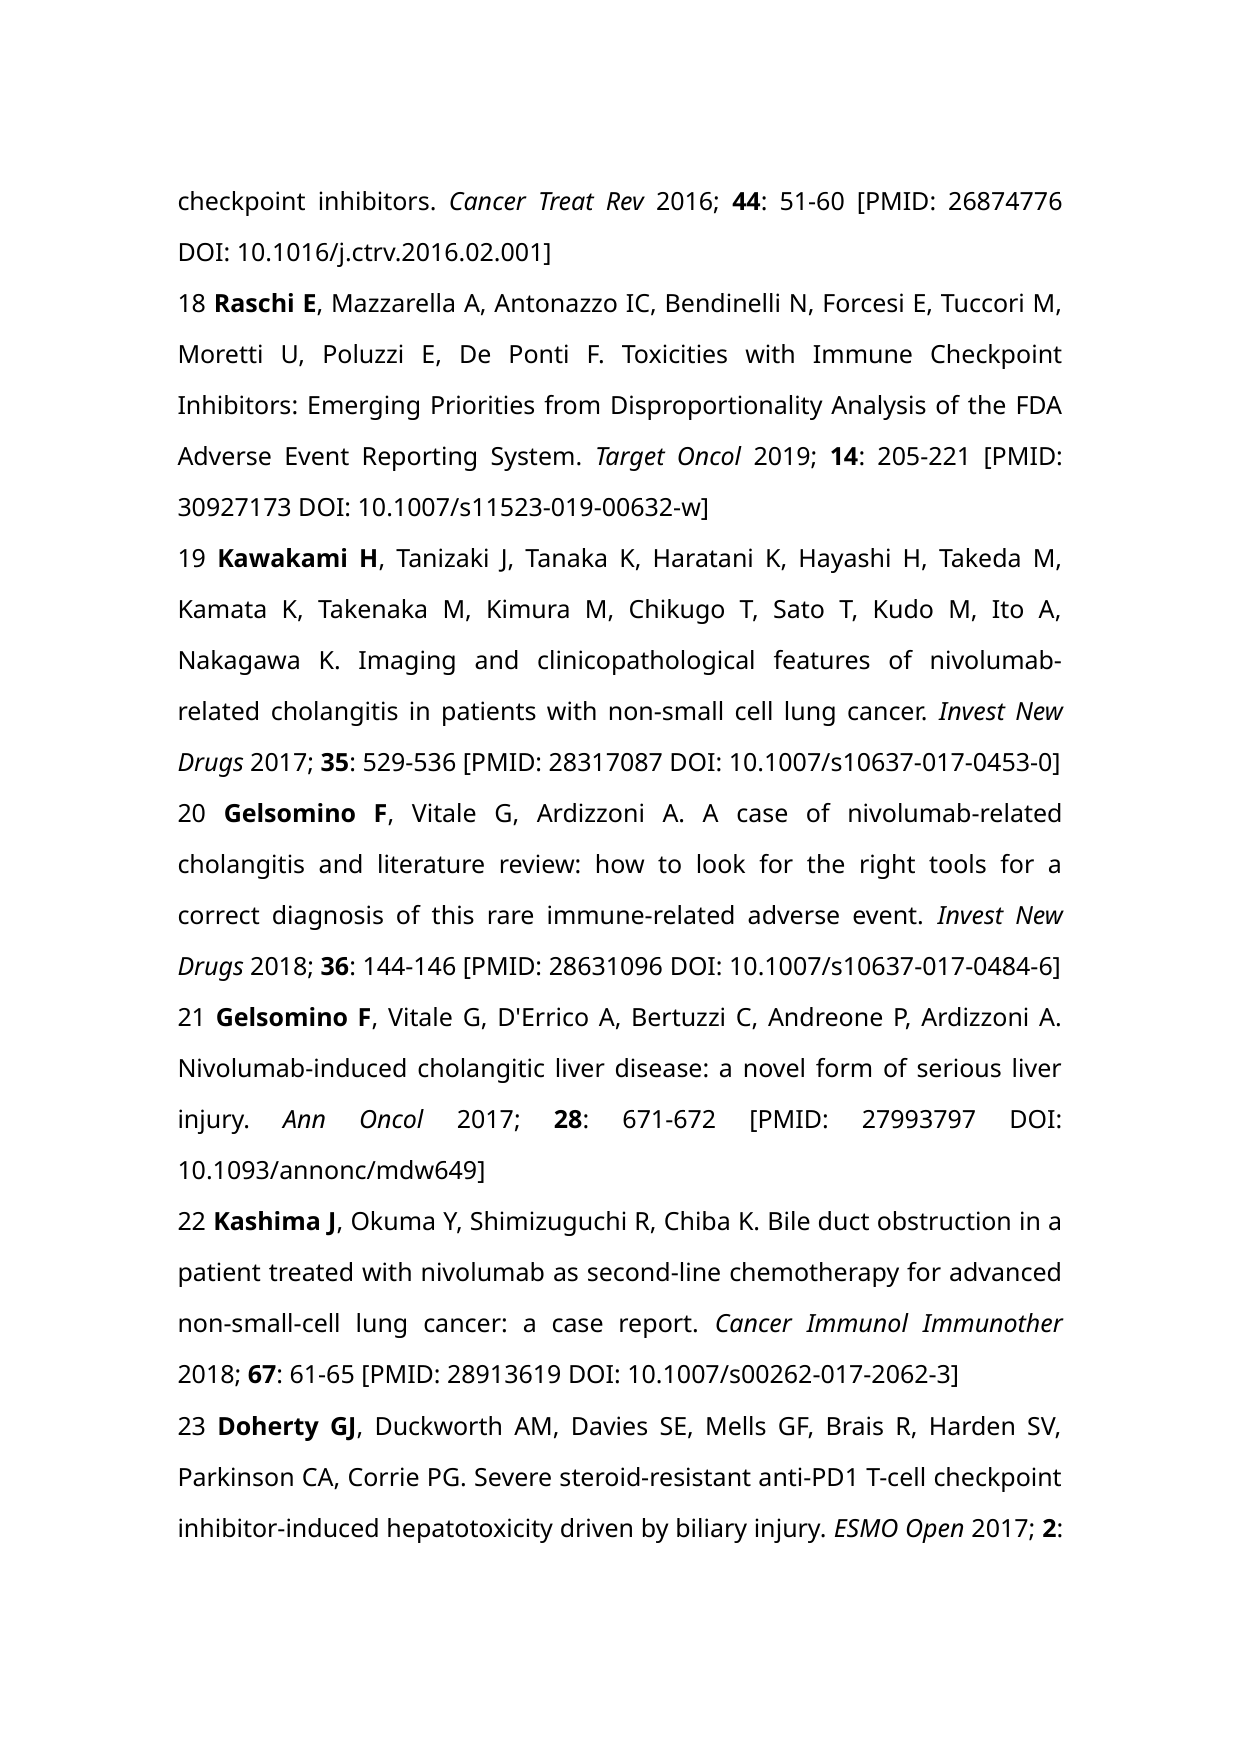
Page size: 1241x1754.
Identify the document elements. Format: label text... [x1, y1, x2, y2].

text 21 Gelsomino F, Vitale G, D'Errico A, Bertuzzi C, Andreone P, Ardizzoni A. Nivolumab-induced cholangitic liver disease: a novel form of serious liver injury. Ann Oncol 2017; 28: 671-672 [PMID: 27993797 DOI: 10.1093/annonc/mdw649] [177, 1000, 1063, 1187]
text 18 Raschi E, Mazzarella A, Antonazzo IC, Bendinelli N, Forcesi E, Tuccori M, Moretti U, Poluzzi E, De Ponti F. Toxicities with Immune Checkpoint Inhibitors: Emerging Priorities from Disproportionality Analysis of the FDA Adverse Event Reporting System. Target Oncol 2019; 14: 205-221 [PMID: 30927173 DOI: 10.1007/s11523-019-00632-w] [177, 285, 1063, 523]
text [177, 183, 1063, 268]
text 20 Gelsomino F, Vitale G, Ardizzoni A. A case of nivolumab-related cholangitis and literature review: how to look for the right tools for a correct diagnosis of this rare immune-related adverse event. Invest New Drugs 2018; 36: 144-146 [PMID: 28631096 DOI: 10.1007/s10637-017-0484-6] [177, 796, 1063, 983]
text 19 Kawakami H, Tanizaki J, Tanaka K, Haratani K, Hayashi H, Takeda M, Kamata K, Takenaka M, Kimura M, Chikugo T, Sato T, Kudo M, Ito A, Nakagawa K. Imaging and clinicopathological features of nivolumab-related cholangitis in patients with non-small cell lung cancer. Invest New Drugs 2017; 35: 529-536 [PMID: 28317087 DOI: 10.1007/s10637-017-0453-0] [177, 541, 1063, 779]
text 22 Kashima J, Okuma Y, Shimizuguchi R, Chiba K. Bile duct obstruction in a patient treated with nivolumab as second-line chemotherapy for advanced non-small-cell lung cancer: a case report. Cancer Immunol Immunother 2018; 67: 61-65 [PMID: 28913619 DOI: 10.1007/s00262-017-2062-3] [177, 1204, 1063, 1391]
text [177, 1408, 1063, 1544]
